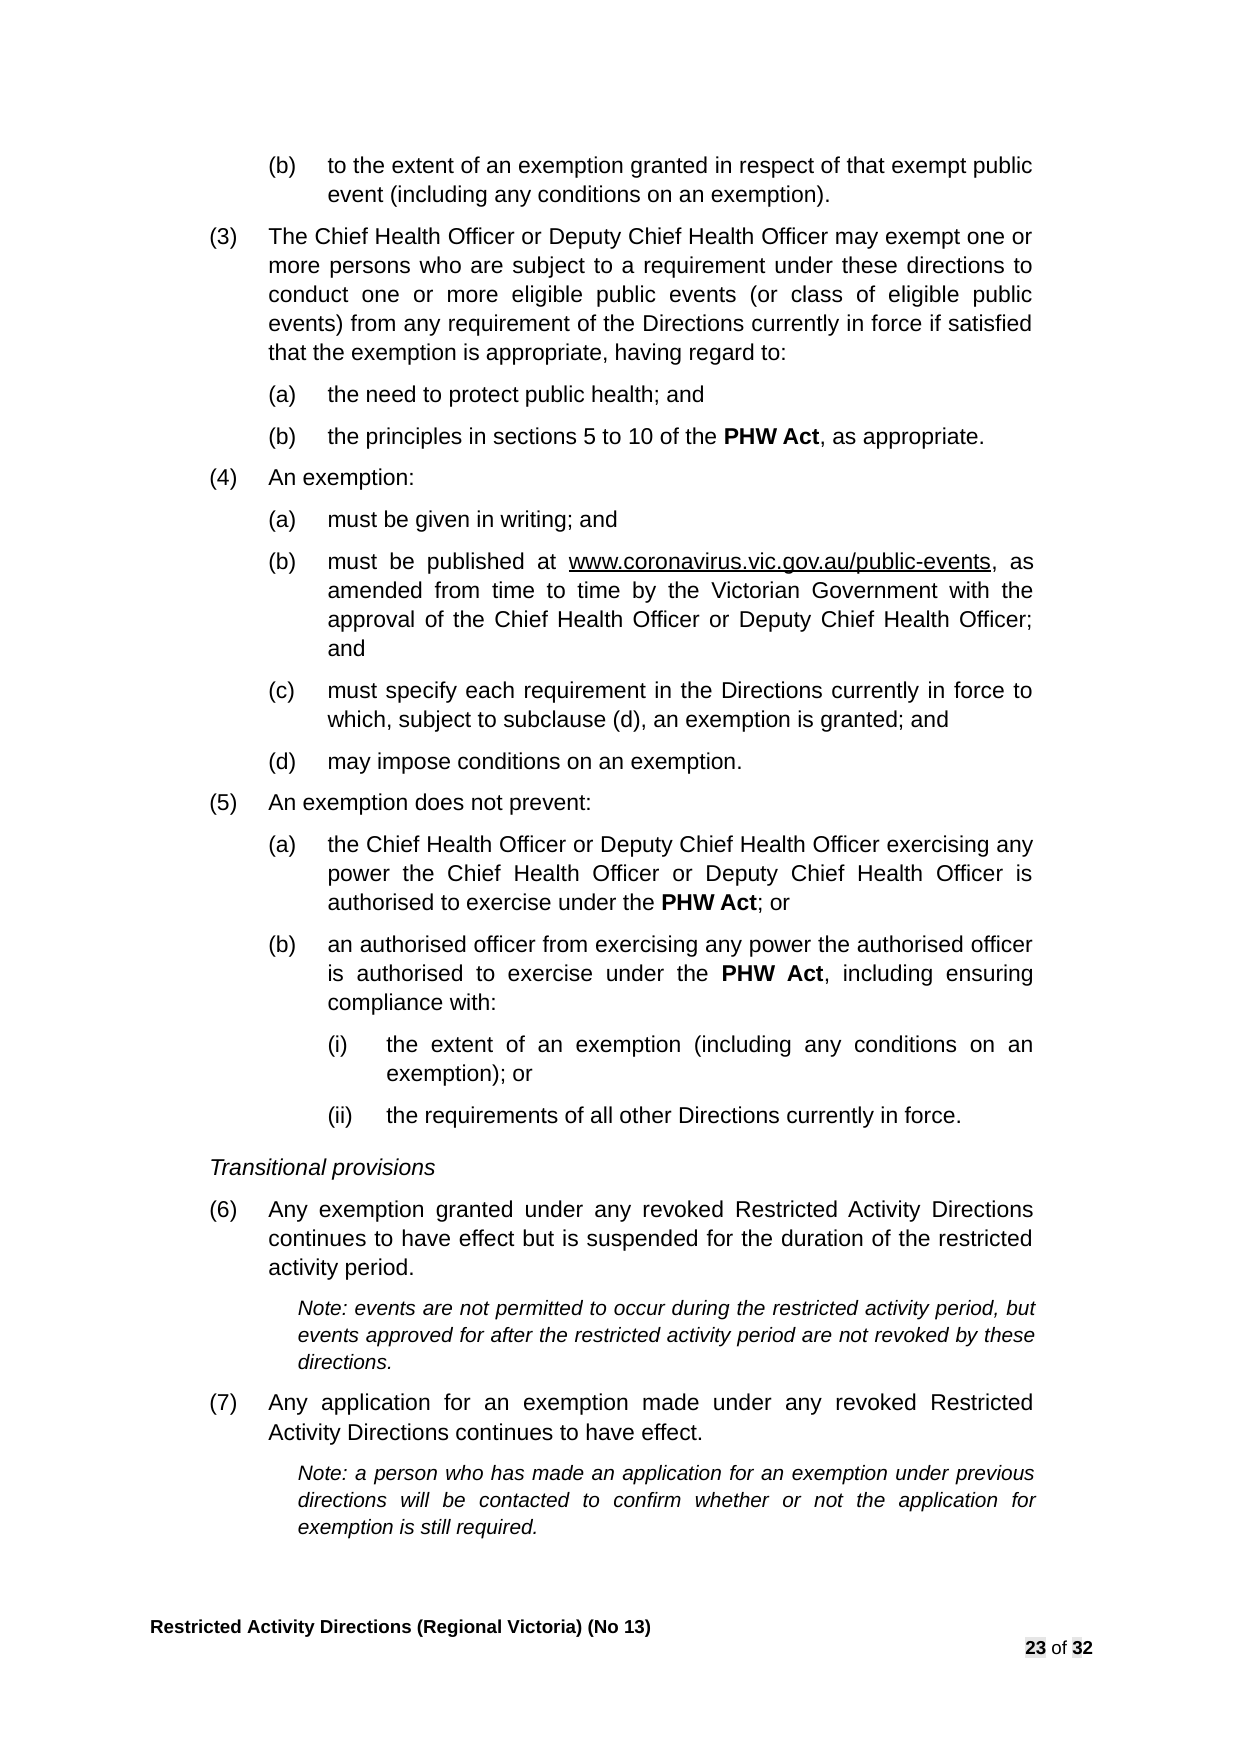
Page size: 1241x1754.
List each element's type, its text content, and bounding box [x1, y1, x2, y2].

list the Chief Health Officer or Deputy Chief Health Officer exercising any power the Chief Health Officer or Deputy Chief Health Officer is authorised to exercise under the PHW Act; or [268, 829, 1034, 917]
list must specify each requirement in the Directions currently in force to which, subject to subclause (d), an exemption is granted; and [268, 675, 1034, 733]
text An exemption does not prevent: [209, 787, 1034, 817]
list may impose conditions on an exemption. [268, 746, 1034, 775]
list must be published at www.coronavirus.vic.gov.au/public-events, as amended from time to time by the Victorian Government with the approval of the Chief Health Officer or Deputy Chief Health Officer; and [268, 546, 1034, 662]
list Transitional provisions [209, 1154, 1093, 1181]
list the extent of an exemption (including any conditions on an exemption); or [327, 1029, 1034, 1087]
list Any application for an exemption made under any revoked Restricted Activity Directions continues to have effect. [209, 1387, 1034, 1446]
list the principles in sections 5 to 10 of the PHW Act, as appropriate. [268, 421, 1034, 450]
text An exemption: [209, 462, 1034, 492]
list Any exemption granted under any revoked Restricted Activity Directions continues to have effect but is suspended for the duration of the restricted activity period. [209, 1194, 1034, 1281]
text Note: a person who has made an application for an exemption under previous directions will be contacted to confirm whether or not the application for exemption is still required. [298, 1458, 1038, 1539]
list to the extent of an exemption granted in respect of that exempt public event (including any conditions on an exemption). [268, 150, 1034, 208]
text Note: events are not permitted to occur during the restricted activity period, but events approved for after the restricted activity period are not revoked by these directions. [298, 1294, 1038, 1375]
list the need to protect public health; and [268, 379, 1034, 408]
text The Chief Health Officer or Deputy Chief Health Officer may exempt one or more persons who are subject to a requirement under these directions to conduct one or more eligible public events (or class of eligible public events) from any requirement of the Directions currently in force if satisfied that the exemption is appropriate, having regard to: [209, 221, 1034, 367]
list an authorised officer from exercising any power the authorised officer is authorised to exercise under the PHW Act, including ensuring compliance with: [268, 929, 1034, 1017]
list the requirements of all other Directions currently in force. [327, 1100, 1034, 1129]
list must be given in writing; and [268, 504, 1034, 533]
